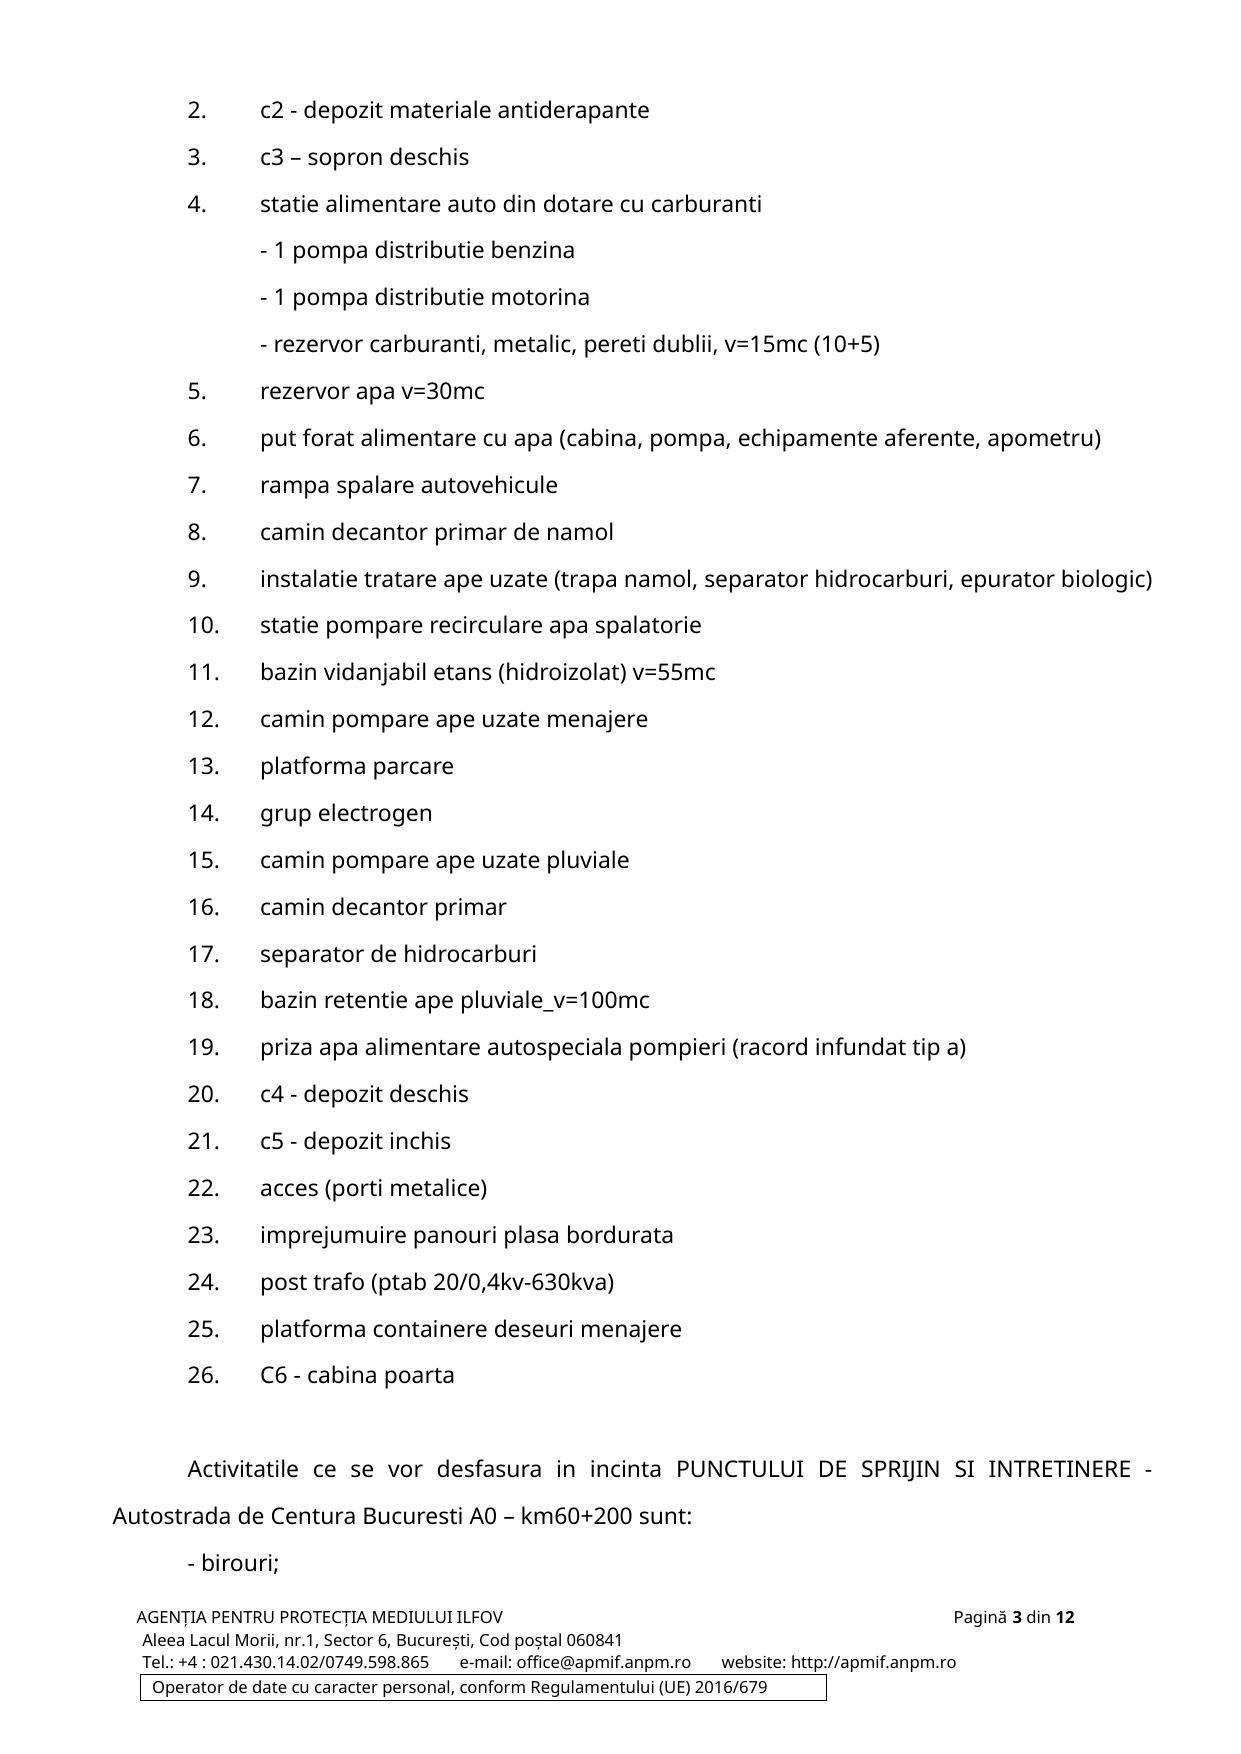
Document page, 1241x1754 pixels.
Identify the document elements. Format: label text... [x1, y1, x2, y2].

text 18. bazin retentie ape pluviale_v=100mc [112, 984, 1153, 1016]
text 11. bazin vidanjabil etans (hidroizolat) v=55mc [112, 656, 1153, 687]
text Activitatile ce se vor desfasura in incinta PUNCTULUI DE SPRIJIN SI INTRETINERE - Autostrada de Centura Bucuresti A0 – km60+200 sunt: [112, 1453, 1153, 1531]
text 17. separator de hidrocarburi [112, 937, 1153, 969]
text 25. platforma containere deseuri menajere [112, 1312, 1153, 1344]
text 24. post trafo (ptab 20/0,4kv-630kva) [112, 1266, 1153, 1297]
text - 1 pompa distributie benzina [112, 234, 1153, 266]
text 7. rampa spalare autovehicule [112, 469, 1153, 500]
text - birouri; [112, 1547, 1153, 1578]
text 6. put forat alimentare cu apa (cabina, pompa, echipamente aferente, apometru) [112, 422, 1153, 453]
text - rezervor carburanti, metalic, pereti dublii, v=15mc (10+5) [112, 328, 1153, 359]
text 22. acces (porti metalice) [112, 1172, 1153, 1203]
text 26. C6 - cabina poarta [112, 1359, 1153, 1391]
text 13. platforma parcare [112, 750, 1153, 781]
text 19. priza apa alimentare autospeciala pompieri (racord infundat tip a) [112, 1031, 1153, 1062]
text 15. camin pompare ape uzate pluviale [112, 844, 1153, 875]
text 2. c2 - depozit materiale antiderapante [112, 94, 1153, 125]
text 10. statie pompare recirculare apa spalatorie [112, 609, 1153, 641]
text 12. camin pompare ape uzate menajere [112, 703, 1153, 734]
text 3. c3 – sopron deschis [112, 141, 1153, 172]
text 21. c5 - depozit inchis [112, 1125, 1153, 1156]
text 16. camin decantor primar [112, 891, 1153, 922]
text 8. camin decantor primar de namol [112, 516, 1153, 547]
text 20. c4 - depozit deschis [112, 1078, 1153, 1109]
text 14. grup electrogen [112, 797, 1153, 828]
text 4. statie alimentare auto din dotare cu carburanti [112, 187, 1153, 219]
text 9. instalatie tratare ape uzate (trapa namol, separator hidrocarburi, epurator biologic) [112, 562, 1153, 594]
text 23. imprejumuire panouri plasa bordurata [112, 1219, 1153, 1250]
text 5. rezervor apa v=30mc [112, 375, 1153, 406]
text - 1 pompa distributie motorina [112, 281, 1153, 312]
